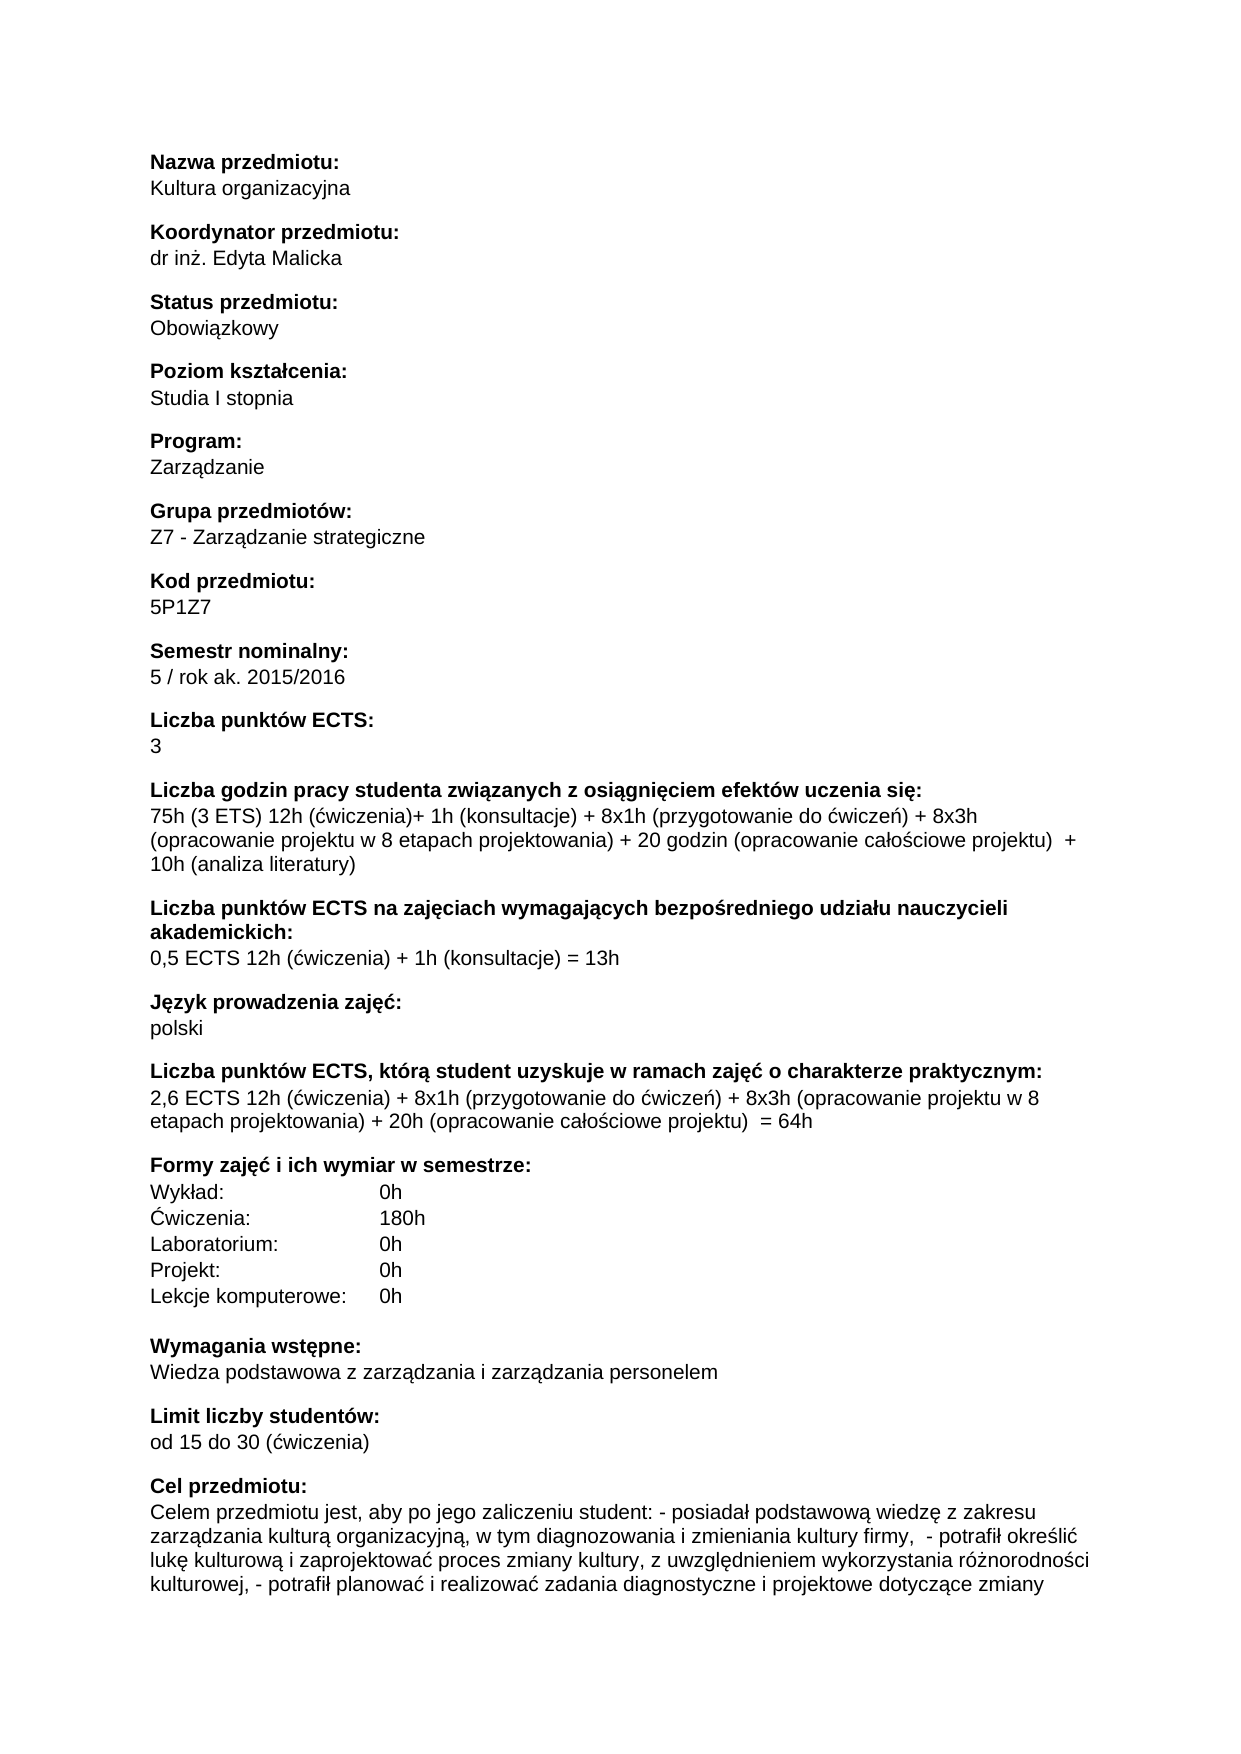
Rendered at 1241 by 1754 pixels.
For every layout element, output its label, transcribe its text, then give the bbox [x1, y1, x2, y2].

text Wymagania wstępne: [150, 1334, 1090, 1358]
text 0,5 ECTS 12h (ćwiczenia) + 1h (konsultacje) = 13h [150, 946, 1090, 970]
text Kod przedmiotu: [150, 569, 1090, 593]
text Obowiązkowy [150, 316, 1090, 339]
text Grupa przedmiotów: [150, 499, 1090, 523]
text 2,6 ECTS 12h (ćwiczenia) + 8x1h (przygotowanie do ćwiczeń) + 8x3h (opracowanie projektu w 8 etapach projektowania) + 20h (opracowanie całościowe projektu) = 64h [150, 1085, 1090, 1133]
text Status przedmiotu: [150, 289, 1090, 313]
table_header 0h [369, 1180, 597, 1204]
table_cell 0h [369, 1256, 597, 1282]
table_header Wykład: [140, 1180, 367, 1204]
text Z7 - Zarządzanie strategiczne [150, 525, 1090, 549]
text Nazwa przedmiotu: [150, 150, 1090, 174]
text Limit liczby studentów: [150, 1404, 1090, 1428]
text 3 [150, 734, 1090, 758]
text Wiedza podstawowa z zarządzania i zarządzania personelem [150, 1360, 1090, 1384]
text Liczba punktów ECTS na zajęciach wymagających bezpośredniego udziału nauczycieli akademickich: [150, 896, 1090, 944]
text Poziom kształcenia: [150, 359, 1090, 383]
text Studia I stopnia [150, 385, 1090, 409]
text Liczba punktów ECTS: [150, 708, 1090, 732]
text dr inż. Edyta Malicka [150, 246, 1090, 270]
text od 15 do 30 (ćwiczenia) [150, 1430, 1090, 1454]
table_cell Ćwiczenia: [140, 1206, 367, 1230]
text Formy zajęć i ich wymiar w semestrze: [150, 1153, 1090, 1177]
text Cel przedmiotu: [150, 1473, 1090, 1497]
text Kultura organizacyjna [150, 176, 1090, 200]
text 5 / rok ak. 2015/2016 [150, 664, 1090, 688]
text 5P1Z7 [150, 595, 1090, 619]
table_cell 0h [369, 1230, 597, 1256]
text Liczba punktów ECTS, którą student uzyskuje w ramach zajęć o charakterze praktycznym: [150, 1059, 1090, 1083]
table_cell 0h [369, 1282, 597, 1308]
text 75h (3 ETS) 12h (ćwiczenia)+ 1h (konsultacje) + 8x1h (przygotowanie do ćwiczeń) + 8x3h (opracowanie projektu w 8 etapach projektowania) + 20 godzin (opracowanie całościowe projektu) + 10h (analiza literatury) [150, 804, 1090, 876]
table_cell 180h [369, 1204, 597, 1230]
text Język prowadzenia zajęć: [150, 989, 1090, 1013]
table_cell Projekt: [140, 1258, 367, 1282]
text Program: [150, 429, 1090, 453]
text Koordynator przedmiotu: [150, 220, 1090, 244]
table_cell Lekcje komputerowe: [140, 1284, 367, 1308]
text Liczba godzin pracy studenta związanych z osiągnięciem efektów uczenia się: [150, 778, 1090, 802]
text Zarządzanie [150, 455, 1090, 479]
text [150, 1499, 1090, 1595]
text Semestr nominalny: [150, 638, 1090, 662]
text polski [150, 1016, 1090, 1039]
table_cell Laboratorium: [140, 1232, 367, 1256]
